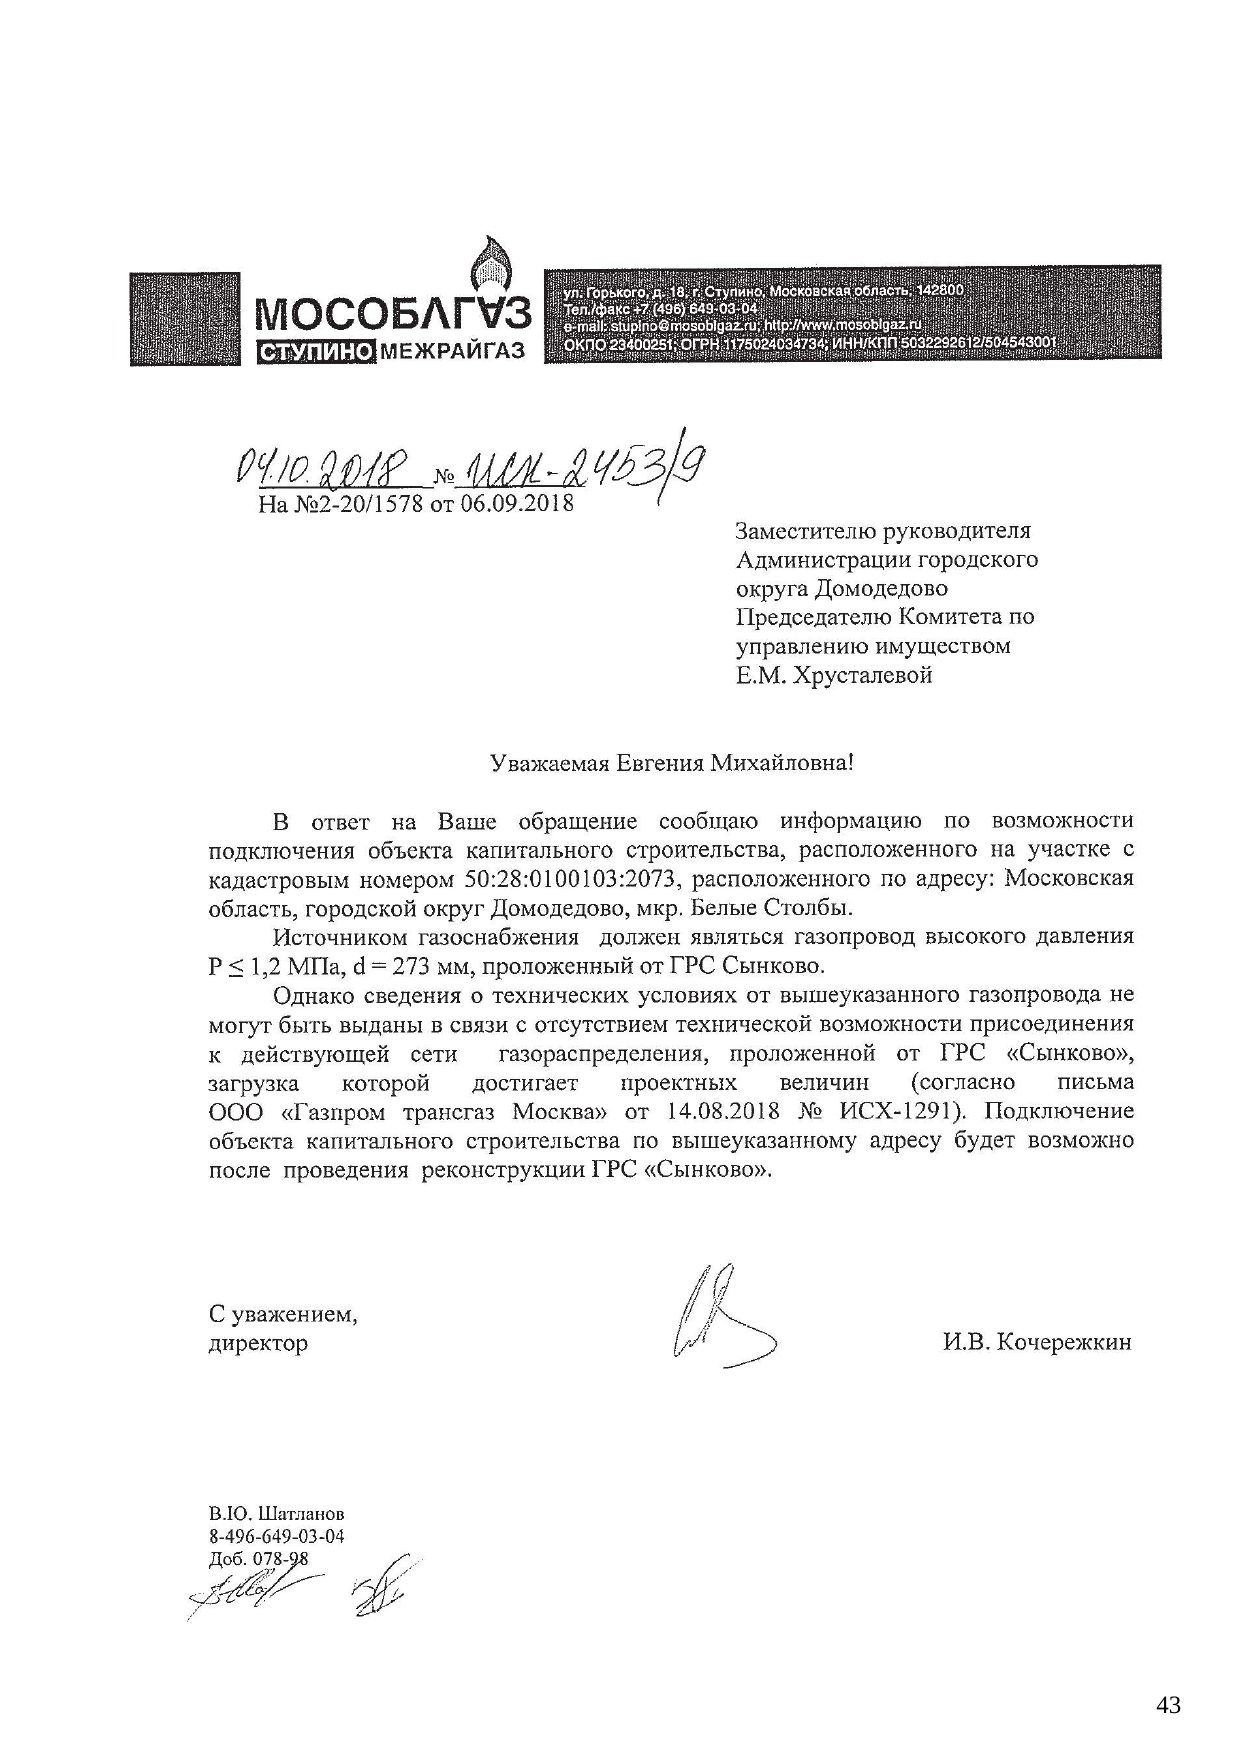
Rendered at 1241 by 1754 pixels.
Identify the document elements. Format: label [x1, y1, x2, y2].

picture [103, 127, 1182, 1652]
